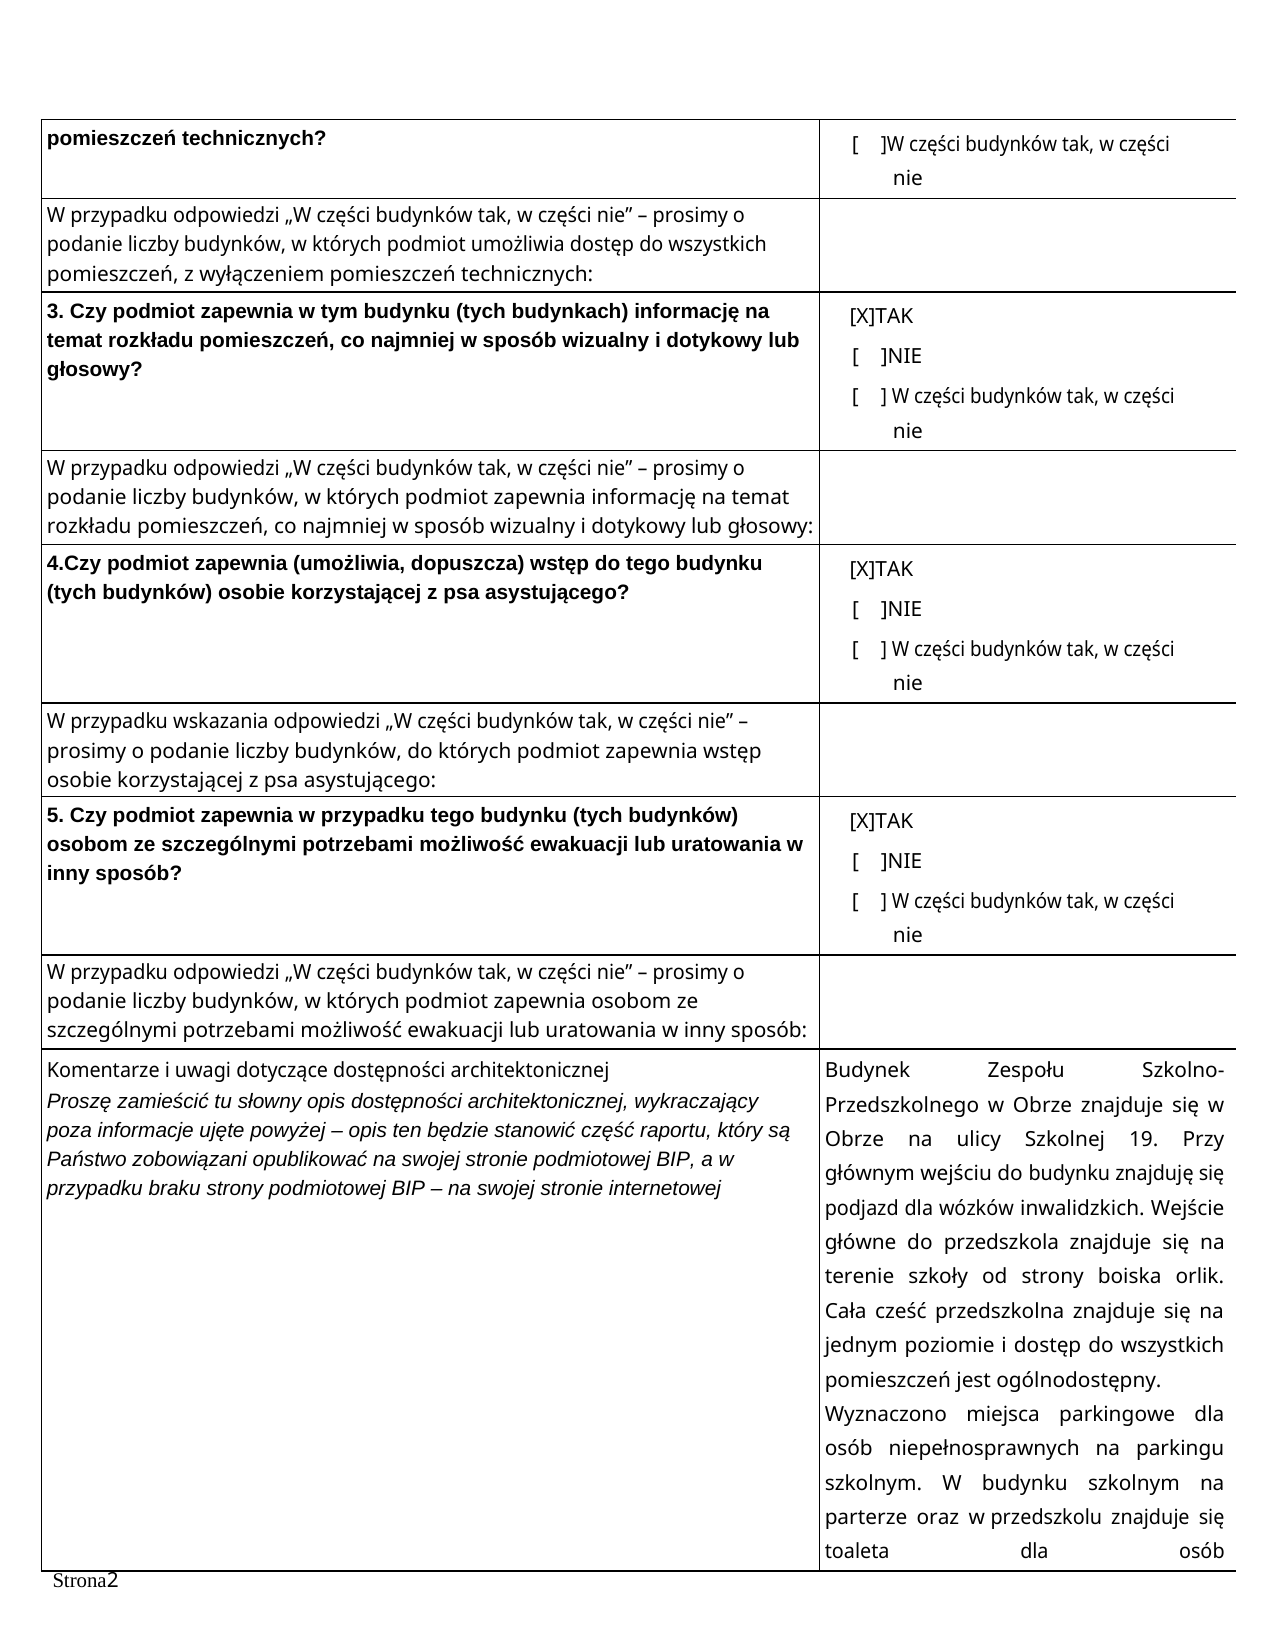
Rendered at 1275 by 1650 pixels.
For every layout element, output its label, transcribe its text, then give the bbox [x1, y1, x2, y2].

table_cell W przypadku wskazania odpowiedzi „W części budynków tak, w części nie” –prosimy o podanie liczby budynków, do których podmiot zapewnia wstęp osobie korzystającej z psa asystującego: [42, 704, 819, 796]
table_header pomieszczeń technicznych? [42, 120, 819, 197]
table_header [ ]W części budynków tak, w części nie [820, 120, 1236, 197]
table_cell [X]TAK [ ]NIE [ ] W części budynków tak, w części nie [820, 797, 1236, 954]
table_cell [820, 451, 1236, 543]
table_cell W przypadku odpowiedzi „W części budynków tak, w części nie” – prosimy o podanie liczby budynków, w których podmiot zapewnia informację na temat rozkładu pomieszczeń, co najmniej w sposób wizualny i dotykowy lub głosowy: [42, 451, 819, 543]
table_cell [820, 704, 1236, 796]
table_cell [42, 1050, 819, 1570]
table_cell W przypadku odpowiedzi „W części budynków tak, w części nie” – prosimy o podanie liczby budynków, w których podmiot umożliwia dostęp do wszystkich pomieszczeń, z wyłączeniem pomieszczeń technicznych: [42, 199, 819, 291]
table_cell 5. Czy podmiot zapewnia w przypadku tego budynku (tych budynków) osobom ze szczególnymi potrzebami możliwość ewakuacji lub uratowania w inny sposób? [42, 797, 819, 954]
table_cell [820, 199, 1236, 291]
table_cell [820, 956, 1236, 1048]
table_cell [X]TAK [ ]NIE [ ] W części budynków tak, w części nie [820, 545, 1236, 702]
table_cell 3. Czy podmiot zapewnia w tym budynku (tych budynkach) informację na temat rozkładu pomieszczeń, co najmniej w sposób wizualny i dotykowy lub głosowy? [42, 293, 819, 450]
table_cell [X]TAK [ ]NIE [ ] W części budynków tak, w części nie [820, 293, 1236, 450]
table_cell 4.Czy podmiot zapewnia (umożliwia, dopuszcza) wstęp do tego budynku (tych budynków) osobie korzystającej z psa asystującego? [42, 545, 819, 702]
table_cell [820, 1050, 1236, 1570]
table_cell W przypadku odpowiedzi „W części budynków tak, w części nie” – prosimy o podanie liczby budynków, w których podmiot zapewnia osobom ze szczególnymi potrzebami możliwość ewakuacji lub uratowania w inny sposób: [42, 956, 819, 1048]
